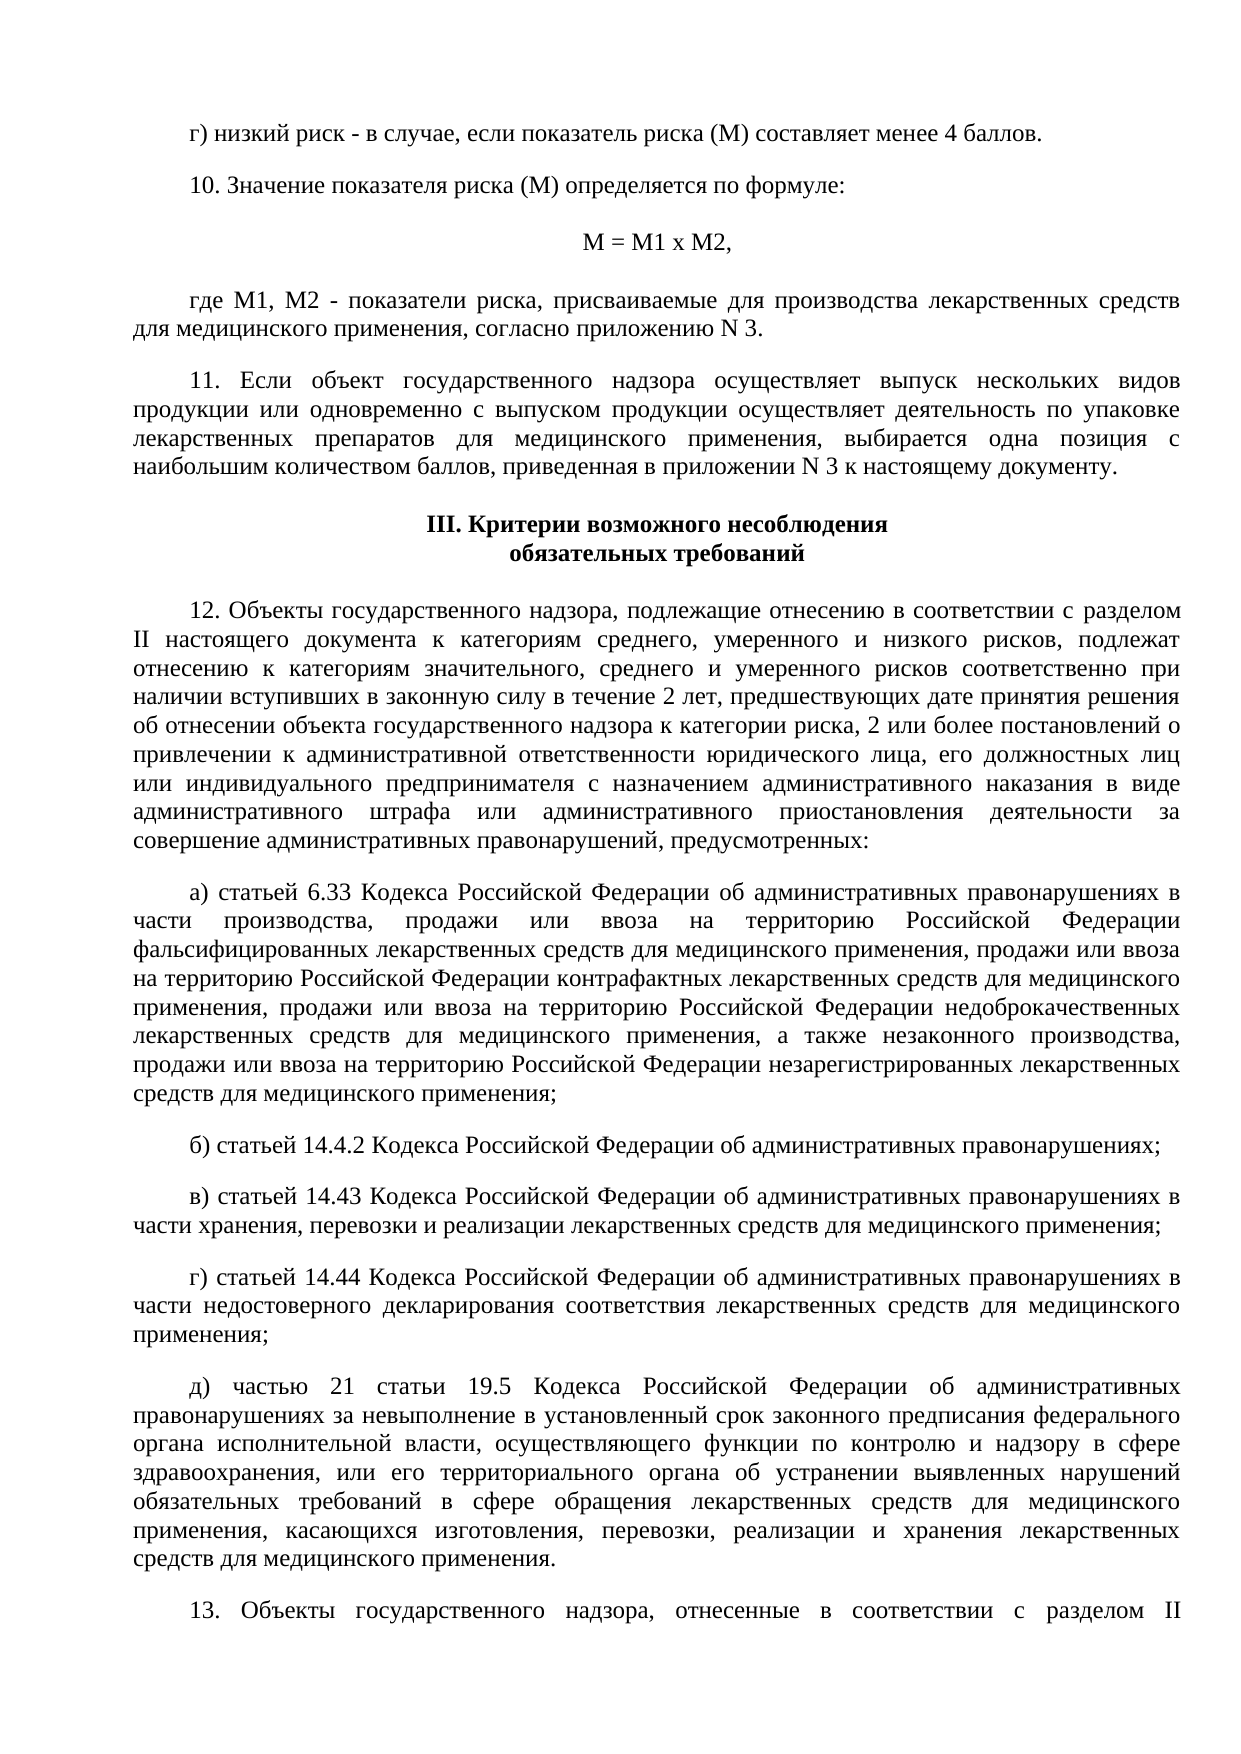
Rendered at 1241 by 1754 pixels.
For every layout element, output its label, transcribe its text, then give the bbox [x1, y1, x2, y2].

text в) статьей 14.43 Кодекса Российской Федерации об административных правонарушениях в части хранения, перевозки и реализации лекарственных средств для медицинского применения; [133, 1181, 1181, 1239]
text М = М1 x М2, [133, 227, 1181, 256]
title III. Критерии возможного несоблюдения [133, 509, 1181, 538]
title обязательных требований [133, 538, 1181, 566]
text б) статьей 14.4.2 Кодекса Российской Федерации об административных правонарушениях; [133, 1130, 1181, 1158]
text где М1, М2 - показатели риска, присваиваемые для производства лекарственных средств для медицинского применения, согласно приложению N 3. [133, 285, 1181, 342]
text г) статьей 14.44 Кодекса Российской Федерации об административных правонарушениях в части недостоверного декларирования соответствия лекарственных средств для медицинского применения; [133, 1262, 1181, 1348]
text 10. Значение показателя риска (М) определяется по формуле: [133, 170, 1181, 198]
text д) частью 21 статьи 19.5 Кодекса Российской Федерации об административных правонарушениях за невыполнение в установленный срок законного предписания федерального органа исполнительной власти, осуществляющего функции по контролю и надзору в сфере здравоохранения, или его территориального органа об устранении выявленных нарушений обязательных требований в сфере обращения лекарственных средств для медицинского применения, касающихся изготовления, перевозки, реализации и хранения лекарственных средств для медицинского применения. [133, 1371, 1181, 1572]
text г) низкий риск - в случае, если показатель риска (М) составляет менее 4 баллов. [133, 118, 1181, 147]
text 12. Объекты государственного надзора, подлежащие отнесению в соответствии с разделом II настоящего документа к категориям среднего, умеренного и низкого рисков, подлежат отнесению к категориям значительного, среднего и умеренного рисков соответственно при наличии вступивших в законную силу в течение 2 лет, предшествующих дате принятия решения об отнесении объекта государственного надзора к категории риска, 2 или более постановлений о привлечении к административной ответственности юридического лица, его должностных лиц или индивидуального предпринимателя с назначением административного наказания в виде административного штрафа или административного приостановления деятельности за совершение административных правонарушений, предусмотренных: [133, 595, 1181, 854]
text а) статьей 6.33 Кодекса Российской Федерации об административных правонарушениях в части производства, продажи или ввоза на территорию Российской Федерации фальсифицированных лекарственных средств для медицинского применения, продажи или ввоза на территорию Российской Федерации контрафактных лекарственных средств для медицинского применения, продажи или ввоза на территорию Российской Федерации недоброкачественных лекарственных средств для медицинского применения, а также незаконного производства, продажи или ввоза на территорию Российской Федерации незарегистрированных лекарственных средств для медицинского применения; [133, 877, 1181, 1107]
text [133, 1595, 1181, 1624]
text 11. Если объект государственного надзора осуществляет выпуск нескольких видов продукции или одновременно с выпуском продукции осуществляет деятельность по упаковке лекарственных препаратов для медицинского применения, выбирается одна позиция с наибольшим количеством баллов, приведенная в приложении N 3 к настоящему документу. [133, 365, 1181, 480]
